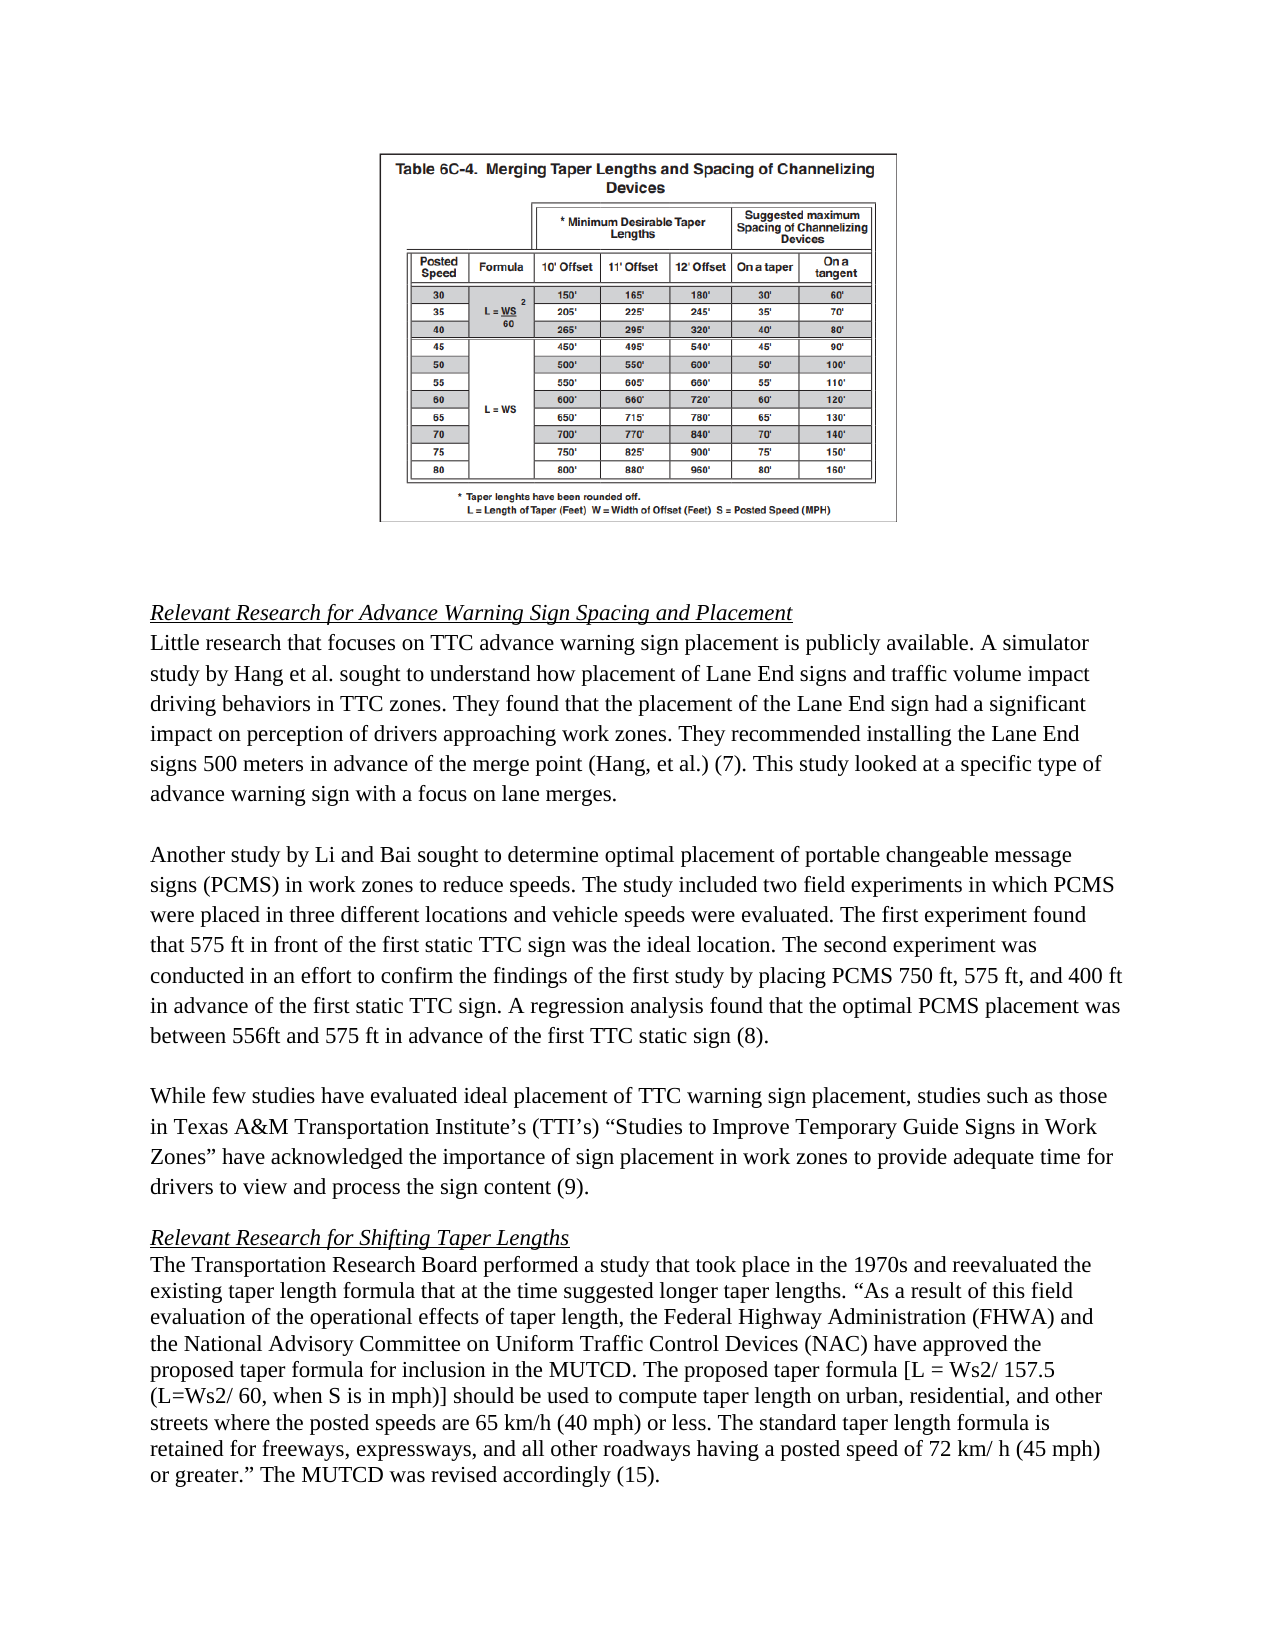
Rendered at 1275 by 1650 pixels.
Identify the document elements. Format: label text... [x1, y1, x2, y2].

list While few studies have evaluated ideal placement of TTC warning sign placement, studies such as those in Texas A&M Transportation Institute’s (TTI’s) “Studies to Improve Temporary Guide Signs in Work Zones” have acknowledged the importance of sign placement in work zones to provide adequate time for drivers to view and process the sign content (9). [150, 1083, 1125, 1199]
list Little research that focuses on TTC advance warning sign placement is publicly available. A simulator study by Hang et al. sought to understand how placement of Lane End signs and traffic volume impact driving behaviors in TTC zones. They found that the placement of the Lane End sign had a significant impact on perception of drivers approaching work zones. They recommended installing the Lane End signs 500 meters in advance of the merge point (Hang, et al.) (7). This study looked at a specific type of advance warning sign with a focus on lane merges. [150, 629, 1125, 807]
picture [378, 150, 897, 522]
text The Transportation Research Board performed a study that took place in the 1970s and reevaluated the existing taper length formula that at the time suggested longer taper lengths. “As a result of this field evaluation of the operational effects of taper length, the Federal Highway Administration (FHWA) and the National Advisory Committee on Uniform Traffic Control Devices (NAC) have approved the proposed taper formula for inclusion in the MUTCD. The proposed taper formula [L = Ws2/ 157.5 (L=Ws2/ 60, when S is in mph)] should be used to compute taper length on urban, residential, and other streets where the posted speeds are 65 km/h (40 mph) or less. The standard taper length formula is retained for freeways, expressways, and all other roadways having a posted speed of 72 km/ h (45 mph) or greater.” The MUTCD was revised accordingly (15). [150, 1251, 1125, 1488]
list Another study by Li and Bai sought to determine optimal placement of portable changeable message signs (PCMS) in work zones to reduce speeds. The study included two field experiments in which PCMS were placed in three different locations and vehicle speeds were evaluated. The first experiment found that 575 ft in front of the first static TTC sign was the ideal location. The second experiment was conducted in an effort to confirm the findings of the first study by placing PCMS 750 ft, 575 ft, and 400 ft in advance of the first static TTC sign. A regression analysis found that the optimal PCMS placement was between 556ft and 575 ft in advance of the first TTC static sign (8). [150, 841, 1125, 1048]
text Relevant Research for Shifting Taper Lengths [150, 1224, 1125, 1251]
list Relevant Research for Advance Warning Sign Spacing and Placement [150, 599, 1125, 626]
